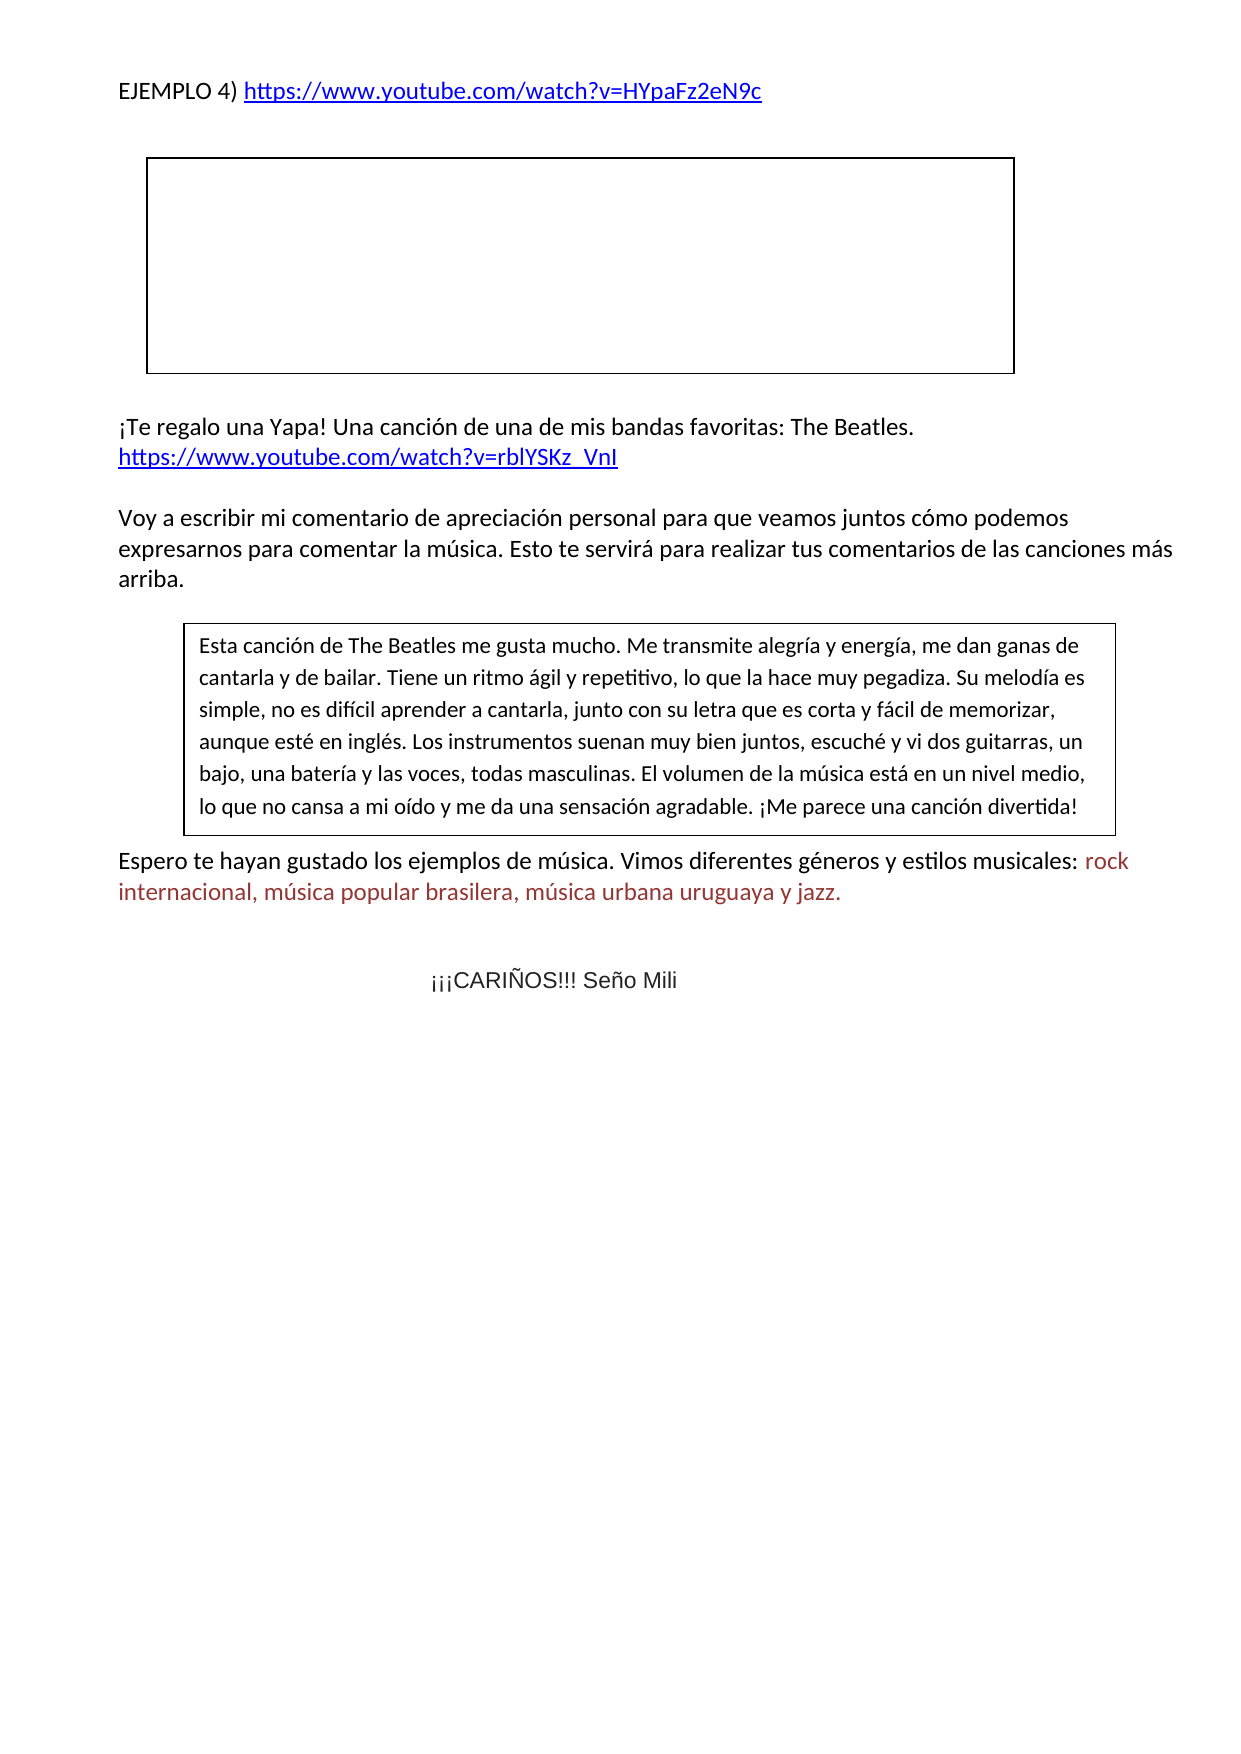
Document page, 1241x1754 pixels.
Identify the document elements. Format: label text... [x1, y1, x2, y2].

text Voy a escribir mi comentario de apreciación personal para que veamos juntos cómo podemos expresarnos para comentar la música. Esto te servirá para realizar tus comentarios de las canciones más arriba. [118, 502, 1181, 594]
text ¡Te regalo una Yapa! Una canción de una de mis bandas favoritas: The Beatles. https://www.youtube.com/watch?v=rblYSKz_VnI [118, 411, 1181, 472]
text EJEMPLO 4) https://www.youtube.com/watch?v=HYpaFz2eN9c [118, 75, 1181, 105]
text ¡¡¡CARIÑOS!!! Seño Mili [339, 967, 1181, 994]
text Espero te hayan gustado los ejemplos de música. Vimos diferentes géneros y estilos musicales: rock internacional, música popular brasilera, música urbana uruguaya y jazz. [118, 838, 1181, 906]
